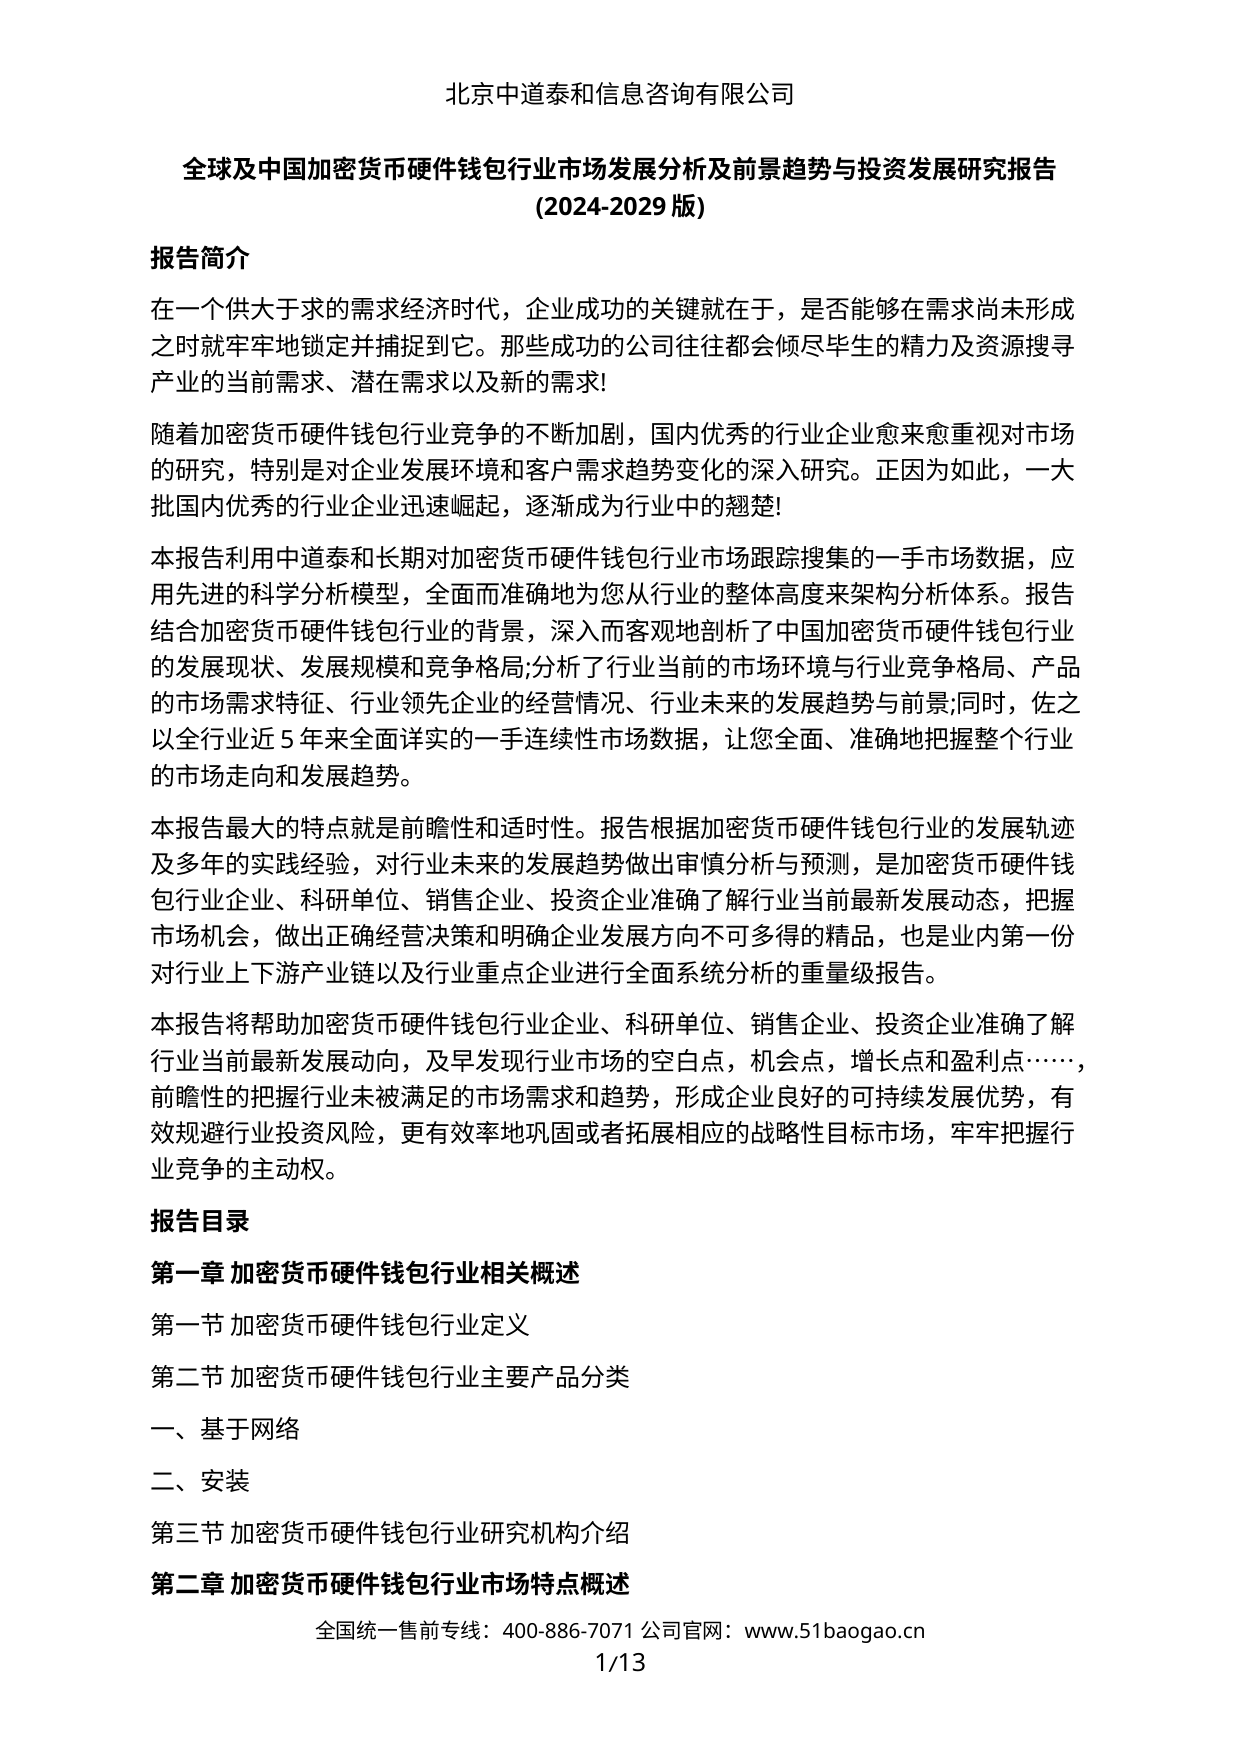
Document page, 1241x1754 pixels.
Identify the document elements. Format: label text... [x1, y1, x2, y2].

text 第一章 加密货币硬件钱包行业相关概述 [150, 1254, 1090, 1290]
text 二、安装 [150, 1461, 1090, 1497]
text 报告目录 [150, 1202, 1090, 1238]
text 在一个供大于求的需求经济时代，企业成功的关键就在于，是否能够在需求尚未形成之时就牢牢地锁定并捕捉到它。那些成功的公司往往都会倾尽毕生的精力及资源搜寻产业的当前需求、潜在需求以及新的需求! [150, 290, 1090, 399]
text 本报告将帮助加密货币硬件钱包行业企业、科研单位、销售企业、投资企业准确了解行业当前最新发展动向，及早发现行业市场的空白点，机会点，增长点和盈利点……，前瞻性的把握行业未被满足的市场需求和趋势，形成企业良好的可持续发展优势，有效规避行业投资风险，更有效率地巩固或者拓展相应的战略性目标市场，牢牢把握行业竞争的主动权。 [150, 1005, 1090, 1186]
text 第二章 加密货币硬件钱包行业市场特点概述 [150, 1565, 1090, 1601]
text 第三节 加密货币硬件钱包行业研究机构介绍 [150, 1513, 1090, 1549]
text 本报告利用中道泰和长期对加密货币硬件钱包行业市场跟踪搜集的一手市场数据，应用先进的科学分析模型，全面而准确地为您从行业的整体高度来架构分析体系。报告结合加密货币硬件钱包行业的背景，深入而客观地剖析了中国加密货币硬件钱包行业的发展现状、发展规模和竞争格局;分析了行业当前的市场环境与行业竞争格局、产品的市场需求特征、行业领先企业的经营情况、行业未来的发展趋势与前景;同时，佐之以全行业近5年来全面详实的一手连续性市场数据，让您全面、准确地把握整个行业的市场走向和发展趋势。 [150, 539, 1090, 792]
text 第二节 加密货币硬件钱包行业主要产品分类 [150, 1357, 1090, 1394]
text 一、基于网络 [150, 1409, 1090, 1446]
text 报告简介 [150, 238, 1090, 274]
text 本报告最大的特点就是前瞻性和适时性。报告根据加密货币硬件钱包行业的发展轨迹及多年的实践经验，对行业未来的发展趋势做出审慎分析与预测，是加密货币硬件钱包行业企业、科研单位、销售企业、投资企业准确了解行业当前最新发展动态，把握市场机会，做出正确经营决策和明确企业发展方向不可多得的精品，也是业内第一份对行业上下游产业链以及行业重点企业进行全面系统分析的重量级报告。 [150, 808, 1090, 989]
text 全球及中国加密货币硬件钱包行业市场发展分析及前景趋势与投资发展研究报告(2024-2029版) [150, 150, 1090, 222]
text 第一节 加密货币硬件钱包行业定义 [150, 1306, 1090, 1342]
text 随着加密货币硬件钱包行业竞争的不断加剧，国内优秀的行业企业愈来愈重视对市场的研究，特别是对企业发展环境和客户需求趋势变化的深入研究。正因为如此，一大批国内优秀的行业企业迅速崛起，逐渐成为行业中的翘楚! [150, 414, 1090, 523]
